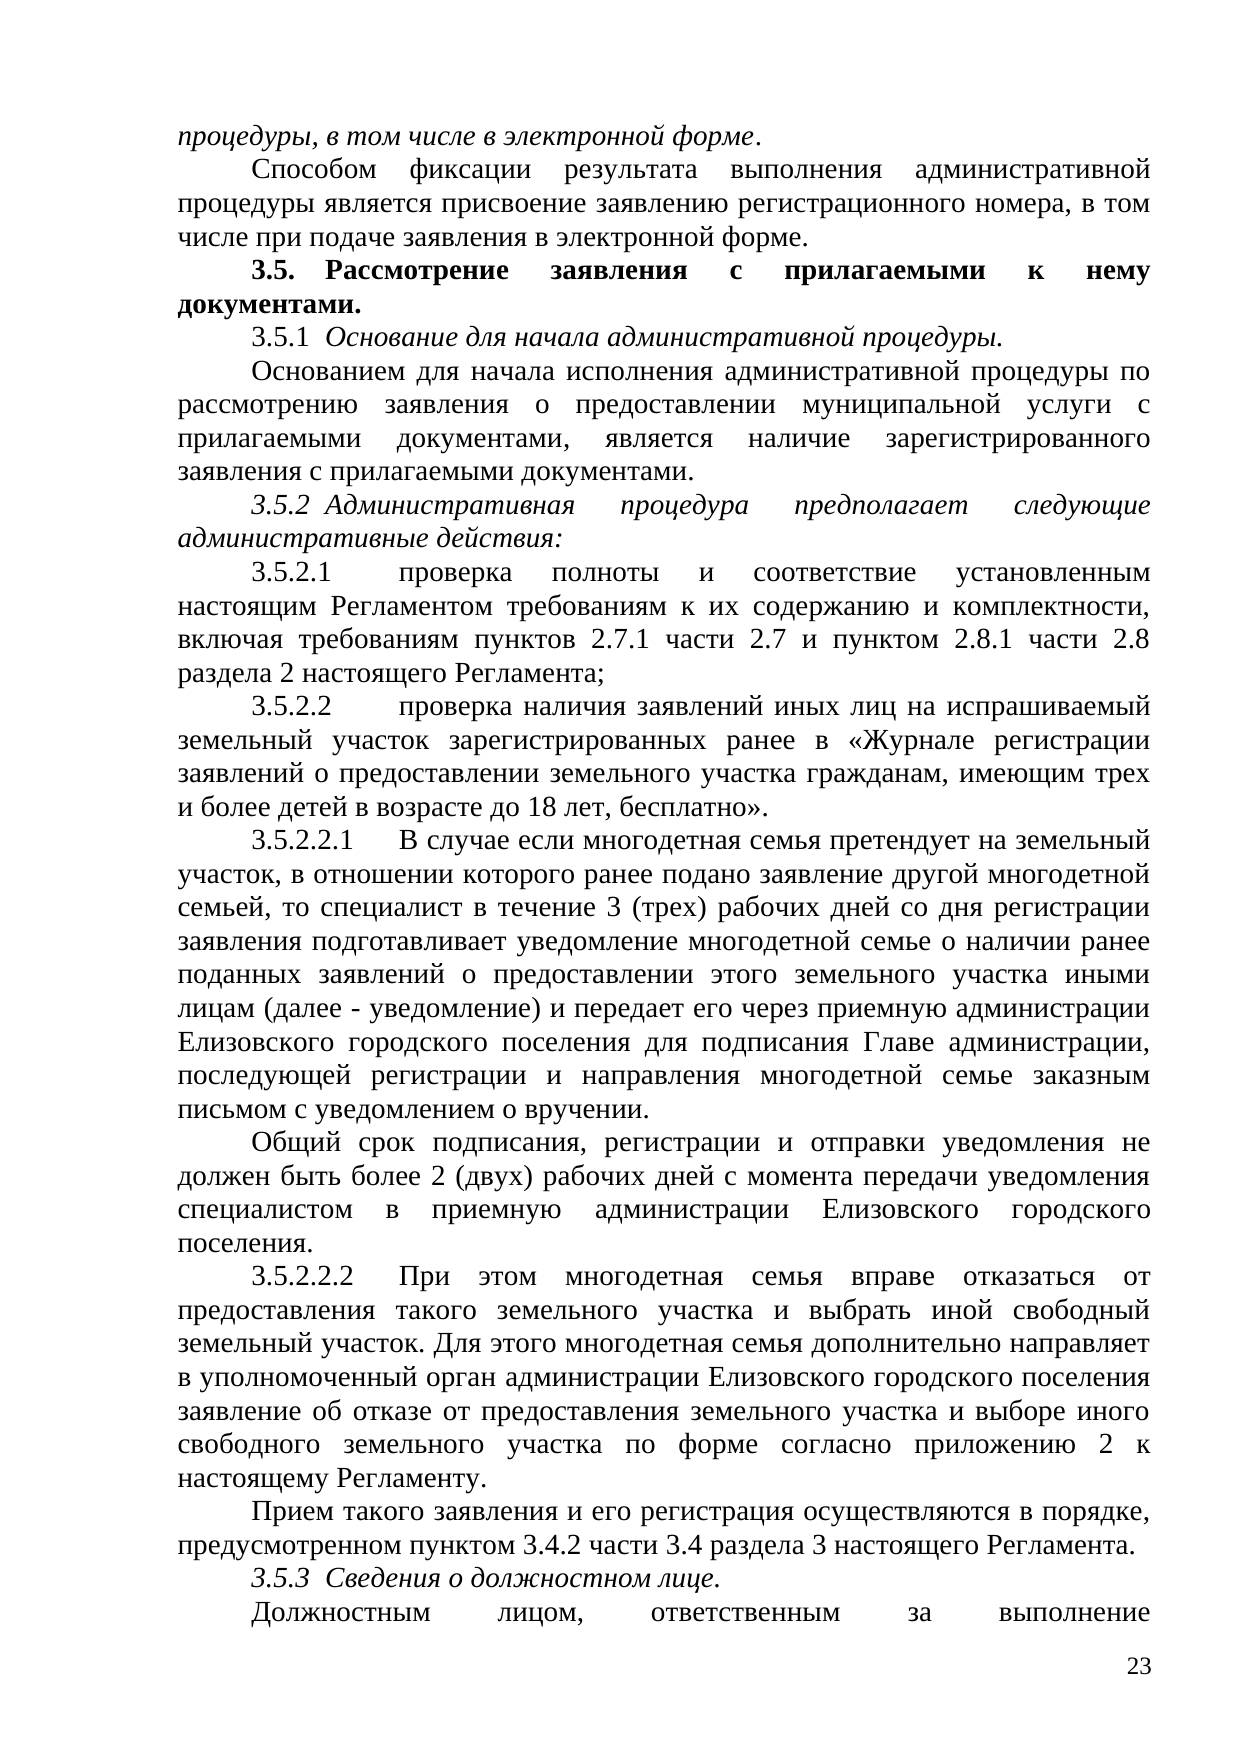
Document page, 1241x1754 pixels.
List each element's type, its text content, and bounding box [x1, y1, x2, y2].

text 3.5.2.1 проверка полноты и соответствие установленным настоящим Регламентом требованиям к их содержанию и комплектности, включая требованиям пунктов 2.7.1 части 2.7 и пунктом 2.8.1 части 2.8 раздела 2 настоящего Регламента; [177, 554, 1152, 688]
text Прием такого заявления и его регистрация осуществляются в порядке, предусмотренном пунктом 3.4.2 части 3.4 раздела 3 настоящего Регламента. [177, 1493, 1152, 1560]
text Общий срок подписания, регистрации и отправки уведомления не должен быть более 2 (двух) рабочих дней с момента передачи уведомления специалистом в приемную администрации Елизовского городского поселения. [177, 1124, 1152, 1258]
text Способом фиксации результата выполнения административной процедуры является присвоение заявлению регистрационного номера, в том числе при подаче заявления в электронной форме. [177, 152, 1152, 252]
text 3.5. Рассмотрение заявления с прилагаемыми к нему документами. [177, 252, 1152, 319]
text 3.5.2.2.1 В случае если многодетная семья претендует на земельный участок, в отношении которого ранее подано заявление другой многодетной семьей, то специалист в течение 3 (трех) рабочих дней со дня регистрации заявления подготавливает уведомление многодетной семье о наличии ранее поданных заявлений о предоставлении этого земельного участка иными лицам (далее - уведомление) и передает его через приемную администрации Елизовского городского поселения для подписания Главе администрации, последующей регистрации и направления многодетной семье заказным письмом с уведомлением о вручении. [177, 822, 1152, 1124]
text 3.5.3 Сведения о должностном лице. [177, 1560, 1152, 1594]
text Основанием для начала исполнения административной процедуры по рассмотрению заявления о предоставлении муниципальной услуги с прилагаемыми документами, является наличие зарегистрированного заявления с прилагаемыми документами. [177, 353, 1152, 487]
text 3.5.2 Административная процедура предполагает следующие административные действия: [177, 487, 1152, 554]
text 3.5.2.2 проверка наличия заявлений иных лиц на испрашиваемый земельный участок зарегистрированных ранее в «Журнале регистрации заявлений о предоставлении земельного участка гражданам, имеющим трех и более детей в возрасте до 18 лет, бесплатно». [177, 688, 1152, 822]
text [177, 1594, 1152, 1627]
text 3.5.2.2.2 При этом многодетная семья вправе отказаться от предоставления такого земельного участка и выбрать иной свободный земельный участок. Для этого многодетная семья дополнительно направляет в уполномоченный орган администрации Елизовского городского поселения заявление об отказе от предоставления земельного участка и выборе иного свободного земельного участка по форме согласно приложению 2 к настоящему Регламенту. [177, 1258, 1152, 1493]
text 3.5.1 Основание для начала административной процедуры. [177, 319, 1152, 353]
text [177, 118, 1152, 152]
